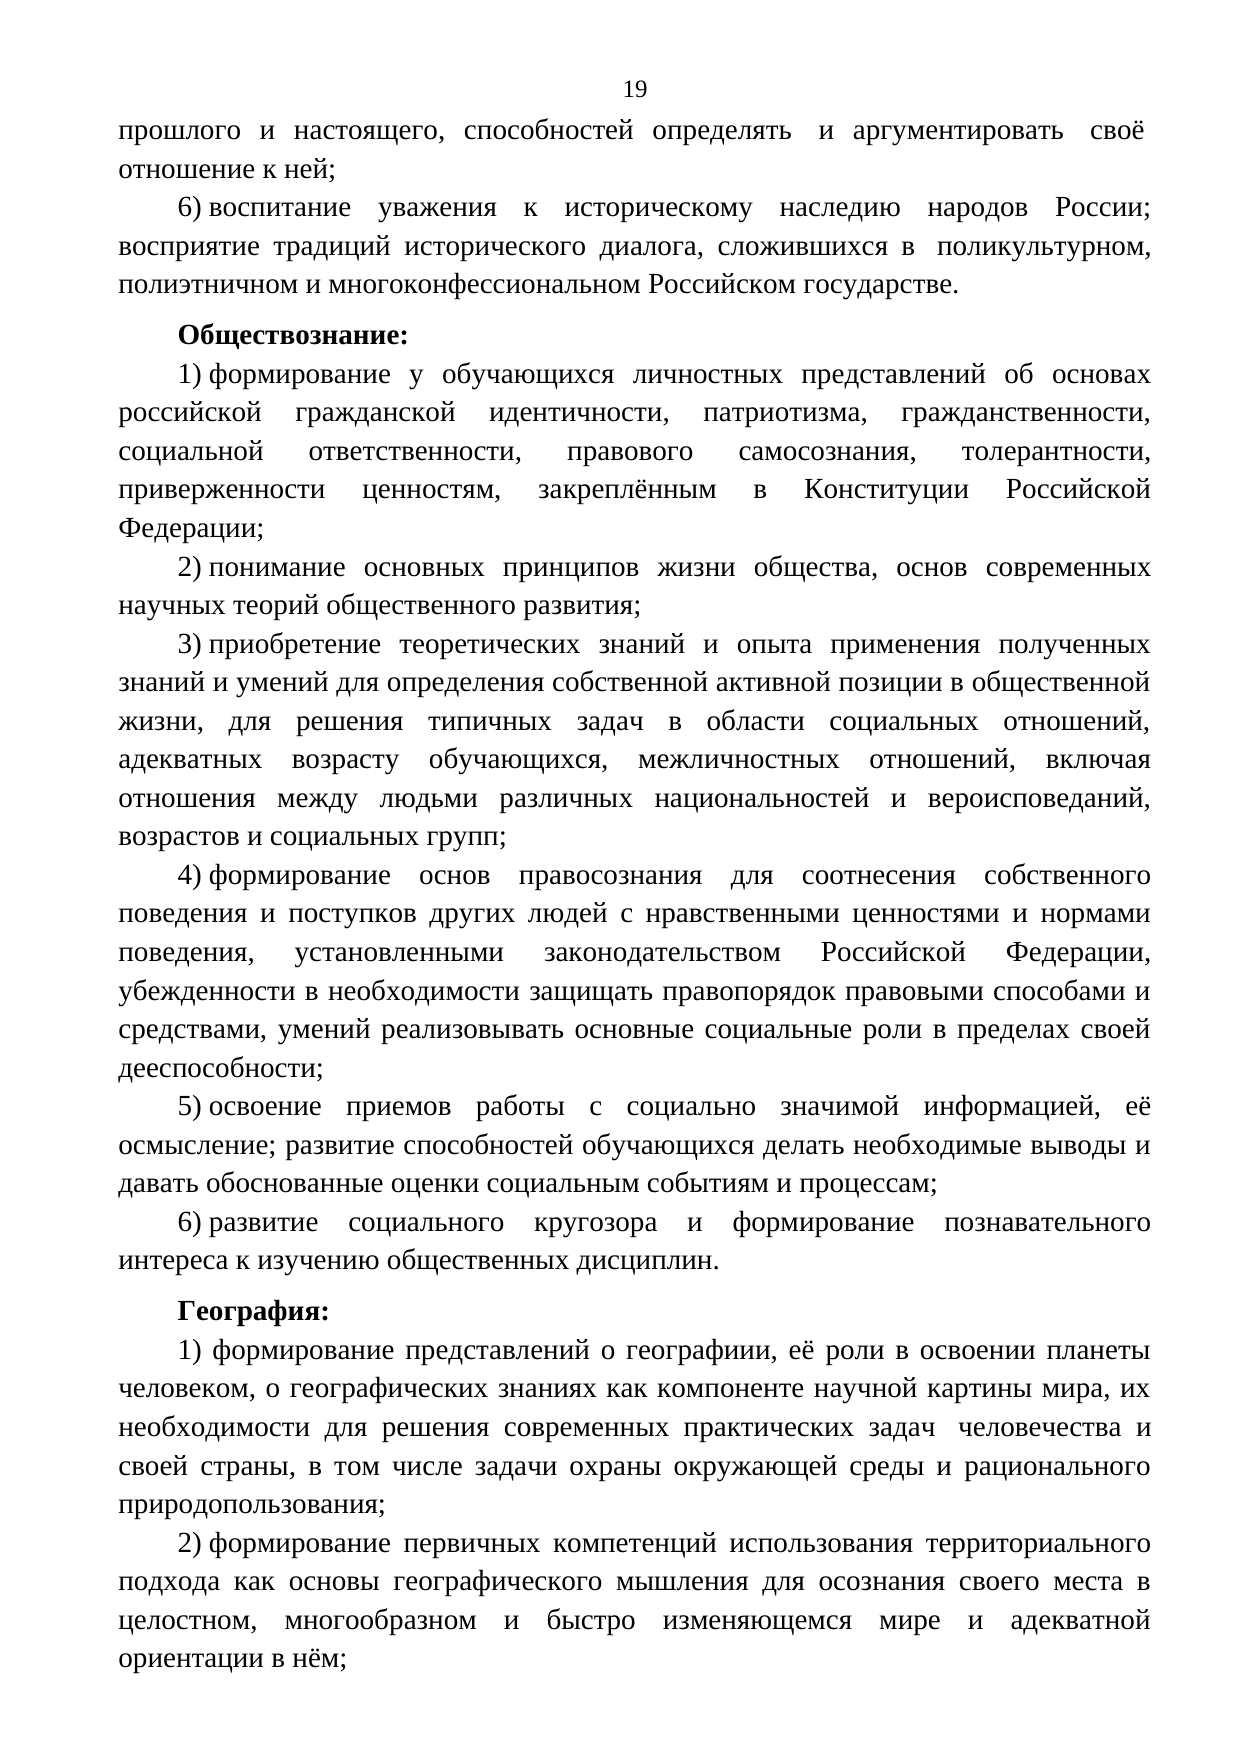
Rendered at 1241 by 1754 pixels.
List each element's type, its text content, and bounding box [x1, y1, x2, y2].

text 2) формирование первичных компетенций использования территориального подхода как основы географического мышления для осознания своего места в целостном, многообразном и быстро изменяющемся мире и адекватной ориентации в нём; [118, 1525, 1152, 1674]
text 6) воспитание уважения к историческому наследию народов России; восприятие традиций исторического диалога, сложившихся в поликультурном, полиэтничном и многоконфессиональном Российском государстве. [118, 189, 1152, 300]
text Обществознание: [118, 317, 1152, 351]
text 1) формирование у обучающихся личностных представлений об основах российской гражданской идентичности, патриотизма, гражданственности, социальной ответственности, правового самосознания, толерантности, приверженности ценностям, закреплённым в Конституции Российской Федерации; [118, 356, 1152, 544]
text 4) формирование основ правосознания для соотнесения собственного поведения и поступков других людей с нравственными ценностями и нормами поведения, установленными законодательством Российской Федерации, убежденности в необходимости защищать правопорядок правовыми способами и средствами, умений реализовывать основные социальные роли в пределах своей дееспособности; [118, 857, 1152, 1083]
text 1) формирование представлений о географиии, её роли в освоении планеты человеком, о географических знаниях как компоненте научной картины мира, их необходимости для решения современных практических задач человечества и своей страны, в том числе задачи охраны окружающей среды и рационального природопользования; [118, 1332, 1152, 1520]
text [118, 112, 1152, 184]
text 6) развитие социального кругозора и формирование познавательного интереса к изучению общественных дисциплин. [118, 1204, 1152, 1276]
text 2) понимание основных принципов жизни общества, основ современных научных теорий общественного развития; [118, 549, 1152, 621]
text География: [118, 1293, 1152, 1327]
text 5) освоение приемов работы с социально значимой информацией, её осмысление; развитие способностей обучающихся делать необходимые выводы и давать обоснованные оценки социальным событиям и процессам; [118, 1088, 1152, 1199]
text 3) приобретение теоретических знаний и опыта применения полученных знаний и умений для определения собственной активной позиции в общественной жизни, для решения типичных задач в области социальных отношений, адекватных возрасту обучающихся, межличностных отношений, включая отношения между людьми различных национальностей и вероисповеданий, возрастов и социальных групп; [118, 626, 1152, 852]
